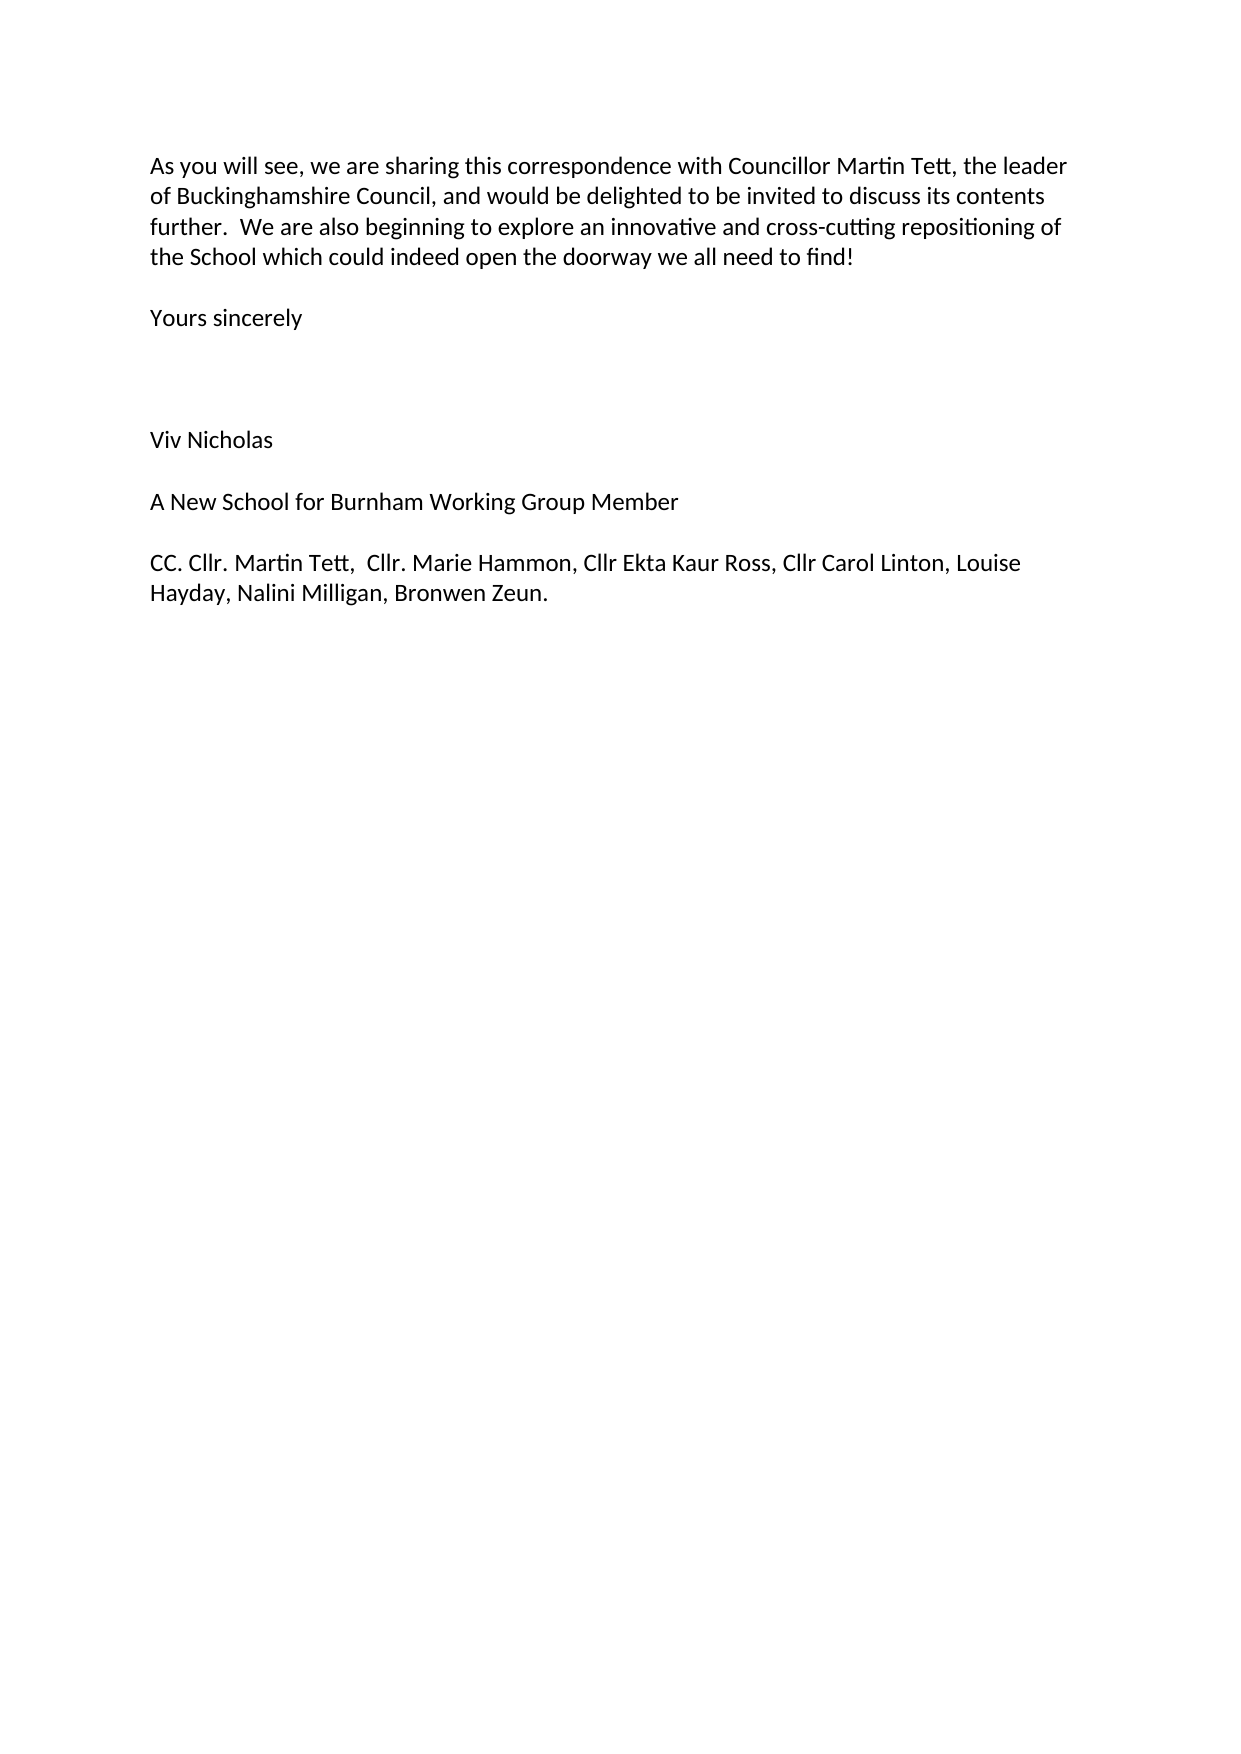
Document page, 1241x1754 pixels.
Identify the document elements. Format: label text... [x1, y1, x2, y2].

text Viv Nicholas [150, 425, 1090, 455]
text CC. Cllr. Martin Tett, Cllr. Marie Hammon, Cllr Ekta Kaur Ross, Cllr Carol Linton, Louise Hayday, Nalini Milligan, Bronwen Zeun. [150, 547, 1090, 608]
text A New School for Burnham Working Group Member [150, 486, 1090, 516]
text As you will see, we are sharing this correspondence with Councillor Martin Tett, the leader of Buckinghamshire Council, and would be delighted to be invited to discuss its contents further. We are also beginning to explore an innovative and cross-cutting repositioning of the School which could indeed open the doorway we all need to find! [150, 150, 1090, 272]
text Yours sincerely [150, 303, 1090, 333]
